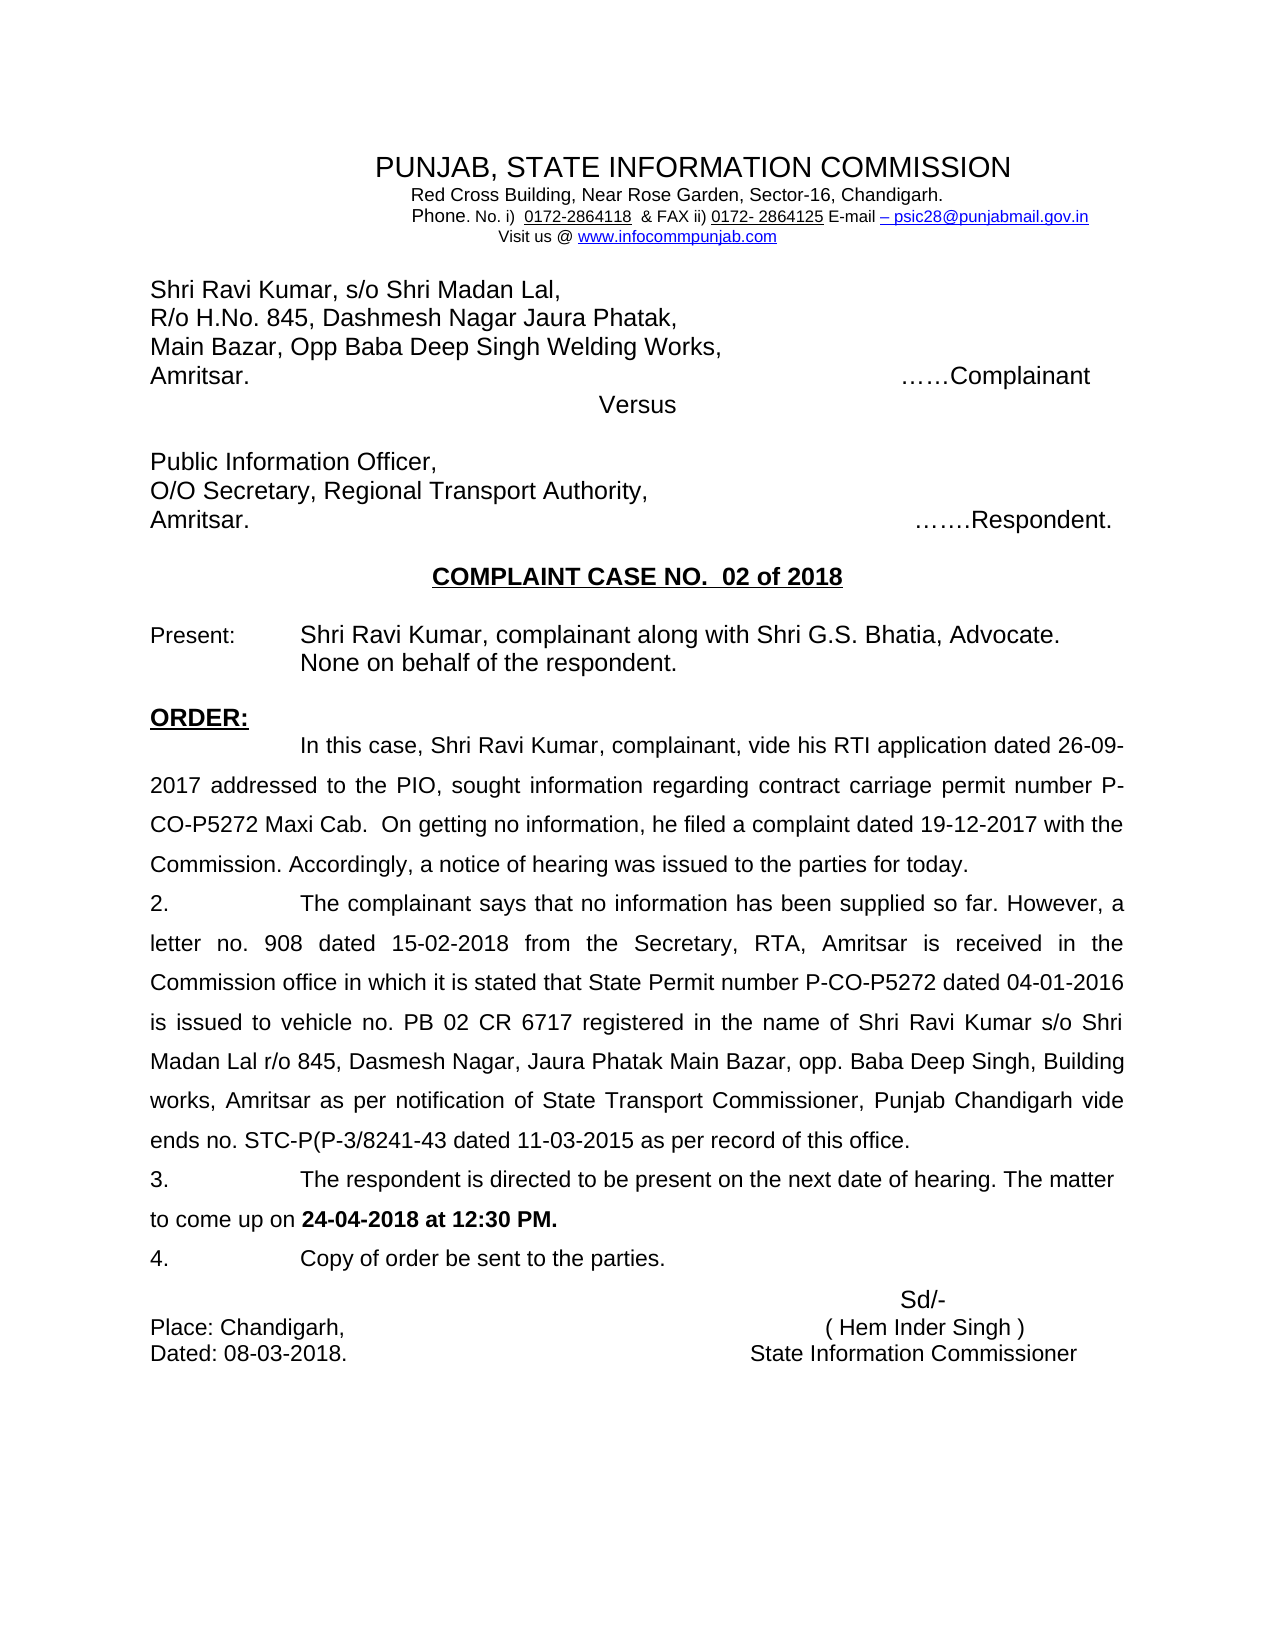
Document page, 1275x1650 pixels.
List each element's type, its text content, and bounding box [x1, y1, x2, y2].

text 4. Copy of order be sent to the parties. [150, 1245, 1125, 1272]
text Visit us @ www.infocommpunjab.com [150, 227, 1125, 246]
text Amritsar. …….Respondent. [150, 504, 1125, 533]
text ORDER: [150, 703, 1125, 732]
text Amritsar. ……Complainant [150, 361, 1125, 389]
text Place: Chandigarh, ( Hem Inder Singh ) [150, 1314, 1125, 1340]
text R/o H.No. 845, Dashmesh Nagar Jaura Phatak, [150, 303, 1125, 332]
text Versus [150, 389, 1125, 418]
text 3. The respondent is directed to be present on the next date of hearing. The matter to come up on 24-04-2018 at 12:30 PM. [150, 1166, 1125, 1232]
text In this case, Shri Ravi Kumar, complainant, vide his RTI application dated 26-09-2017 addressed to the PIO, sought information regarding contract carriage permit number P-CO-P5272 Maxi Cab. On getting no information, he filed a complaint dated 19-12-2017 with the Commission. Accordingly, a notice of hearing was issued to the parties for today. [150, 732, 1125, 877]
text PUNJAB, STATE INFORMATION COMMISSION [300, 150, 1125, 183]
text O/O Secretary, Regional Transport Authority, [150, 476, 1125, 504]
text Main Bazar, Opp Baba Deep Singh Welding Works, [150, 332, 1125, 361]
text Present: Shri Ravi Kumar, complainant along with Shri G.S. Bhatia, Advocate. [150, 619, 1125, 648]
text None on behalf of the respondent. [150, 648, 1125, 677]
text Public Information Officer, [150, 447, 1125, 476]
text Shri Ravi Kumar, s/o Shri Madan Lal, [150, 274, 1125, 303]
text COMPLAINT CASE NO. 02 of 2018 [150, 562, 1125, 591]
text 2. The complainant says that no information has been supplied so far. However, a letter no. 908 dated 15-02-2018 from the Secretary, RTA, Amritsar is received in the Commission office in which it is stated that State Permit number P-CO-P5272 dated 04-01-2016 is issued to vehicle no. PB 02 CR 6717 registered in the name of Shri Ravi Kumar s/o Shri Madan Lal r/o 845, Dasmesh Nagar, Jaura Phatak Main Bazar, opp. Baba Deep Singh, Building works, Amritsar as per notification of State Transport Commissioner, Punjab Chandigarh vide ends no. STC-P(P-3/8241-43 dated 11-03-2015 as per record of this office. [150, 890, 1125, 1153]
text Red Cross Building, Near Rose Garden, Sector-16, Chandigarh. Phone. No. i) 0172-2864118 & FAX ii) 0172- 2864125 E-mail – psic28@punjabmail.gov.in [150, 183, 1125, 227]
text Dated: 08-03-2018. State Information Commissioner [150, 1340, 1125, 1366]
text Sd/- [150, 1285, 1125, 1314]
